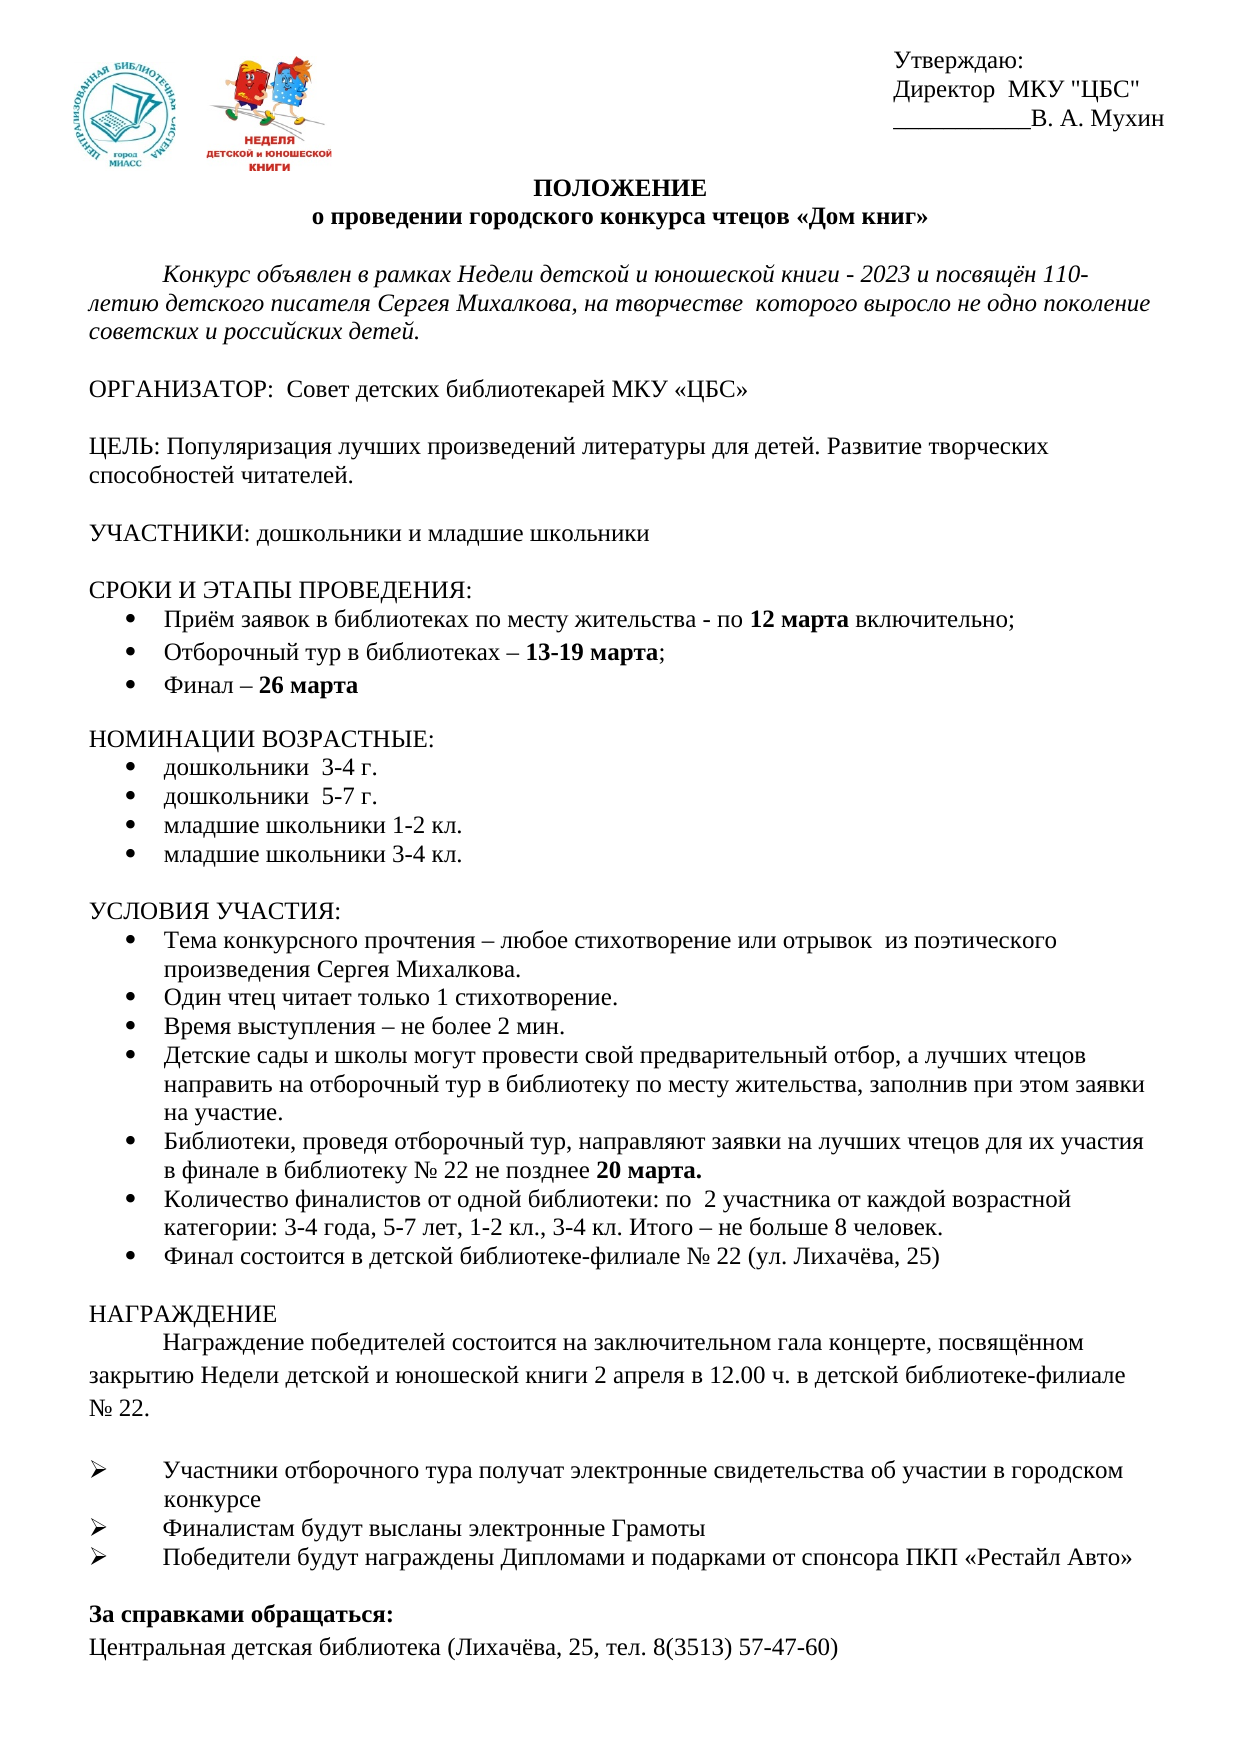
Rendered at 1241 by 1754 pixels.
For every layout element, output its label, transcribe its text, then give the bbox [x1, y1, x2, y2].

text НАГРАЖДЕНИЕ [89, 1299, 1152, 1327]
list дошкольники 3-4 г. [126, 752, 1152, 781]
text ОРГАНИЗАТОР: Совет детских библиотекарей МКУ «ЦБС» [89, 374, 1152, 403]
list Приём заявок в библиотеках по месту жительства - по 12 марта включительно; [126, 604, 1152, 633]
list дошкольники 5-7 г. [126, 781, 1152, 810]
text УСЛОВИЯ УЧАСТИЯ: [89, 896, 1152, 925]
list Тема конкурсного прочтения – любое стихотворение или отрывок из поэтического произведения Сергея Михалкова. [126, 925, 1152, 982]
text УЧАСТНИКИ: дошкольники и младшие школьники [89, 518, 1152, 546]
text ПОЛОЖЕНИЕ [89, 173, 1152, 201]
list Финал – 26 марта [126, 670, 1152, 699]
list младшие школьники 3-4 кл. [126, 839, 1152, 867]
text Награждение победителей состоится на заключительном гала концерте, посвящённом закрытию Недели детской и юношеской книги 2 апреля в 12.00 ч. в детской библиотеке-филиале № 22. [89, 1327, 1152, 1422]
list Библиотеки, проведя отборочный тур, направляют заявки на лучших чтецов для их участия в финале в библиотеку № 22 не позднее 20 марта. [126, 1126, 1152, 1184]
list Финал состоится в детской библиотеке-филиале № 22 (ул. Лихачёва, 25) [126, 1241, 1152, 1270]
list Участники отборочного тура получат электронные свидетельства об участии в городском [89, 1455, 1152, 1484]
list Победители будут награждены Дипломами и подарками от спонсора ПКП «Рестайл Авто» [89, 1542, 1152, 1570]
picture [206, 56, 332, 171]
text За справками обращаться: [89, 1599, 1152, 1628]
list Финалистам будут высланы электронные Грамоты [89, 1513, 1152, 1542]
picture [72, 62, 176, 169]
list младшие школьники 1-2 кл. [126, 810, 1152, 839]
list Детские сады и школы могут провести свой предварительный отбор, а лучших чтецов направить на отборочный тур в библиотеку по месту жительства, заполнив при этом заявки на участие. [126, 1040, 1152, 1126]
text Конкурс объявлен в рамках Недели детской и юношеской книги - 2023 и посвящён 110-летию детского писателя Сергея Михалкова, на творчестве которого выросло не одно поколение советских и российских детей. [89, 259, 1152, 345]
list Время выступления – не более 2 мин. [126, 1011, 1152, 1040]
list Отборочный тур в библиотеках – 13-19 марта; [126, 637, 1152, 666]
list Количество финалистов от одной библиотеки: по 2 участника от каждой возрастной категории: 3-4 года, 5-7 лет, 1-2 кл., 3-4 кл. Итого – не больше 8 человек. [126, 1184, 1152, 1241]
text СРОКИ И ЭТАПЫ ПРОВЕДЕНИЯ: [89, 575, 1152, 604]
list Один чтец читает только 1 стихотворение. [126, 982, 1152, 1011]
text конкурсе [89, 1484, 1152, 1513]
text НОМИНАЦИИ ВОЗРАСТНЫЕ: [89, 724, 1152, 752]
text о проведении городского конкурса чтецов «Дом книг» [89, 201, 1152, 230]
text Центральная детская библиотека (Лихачёва, 25, тел. 8(3513) 57-47-60) [89, 1632, 1152, 1661]
text ЦЕЛЬ: Популяризация лучших произведений литературы для детей. Развитие творческих способностей читателей. [89, 431, 1152, 489]
